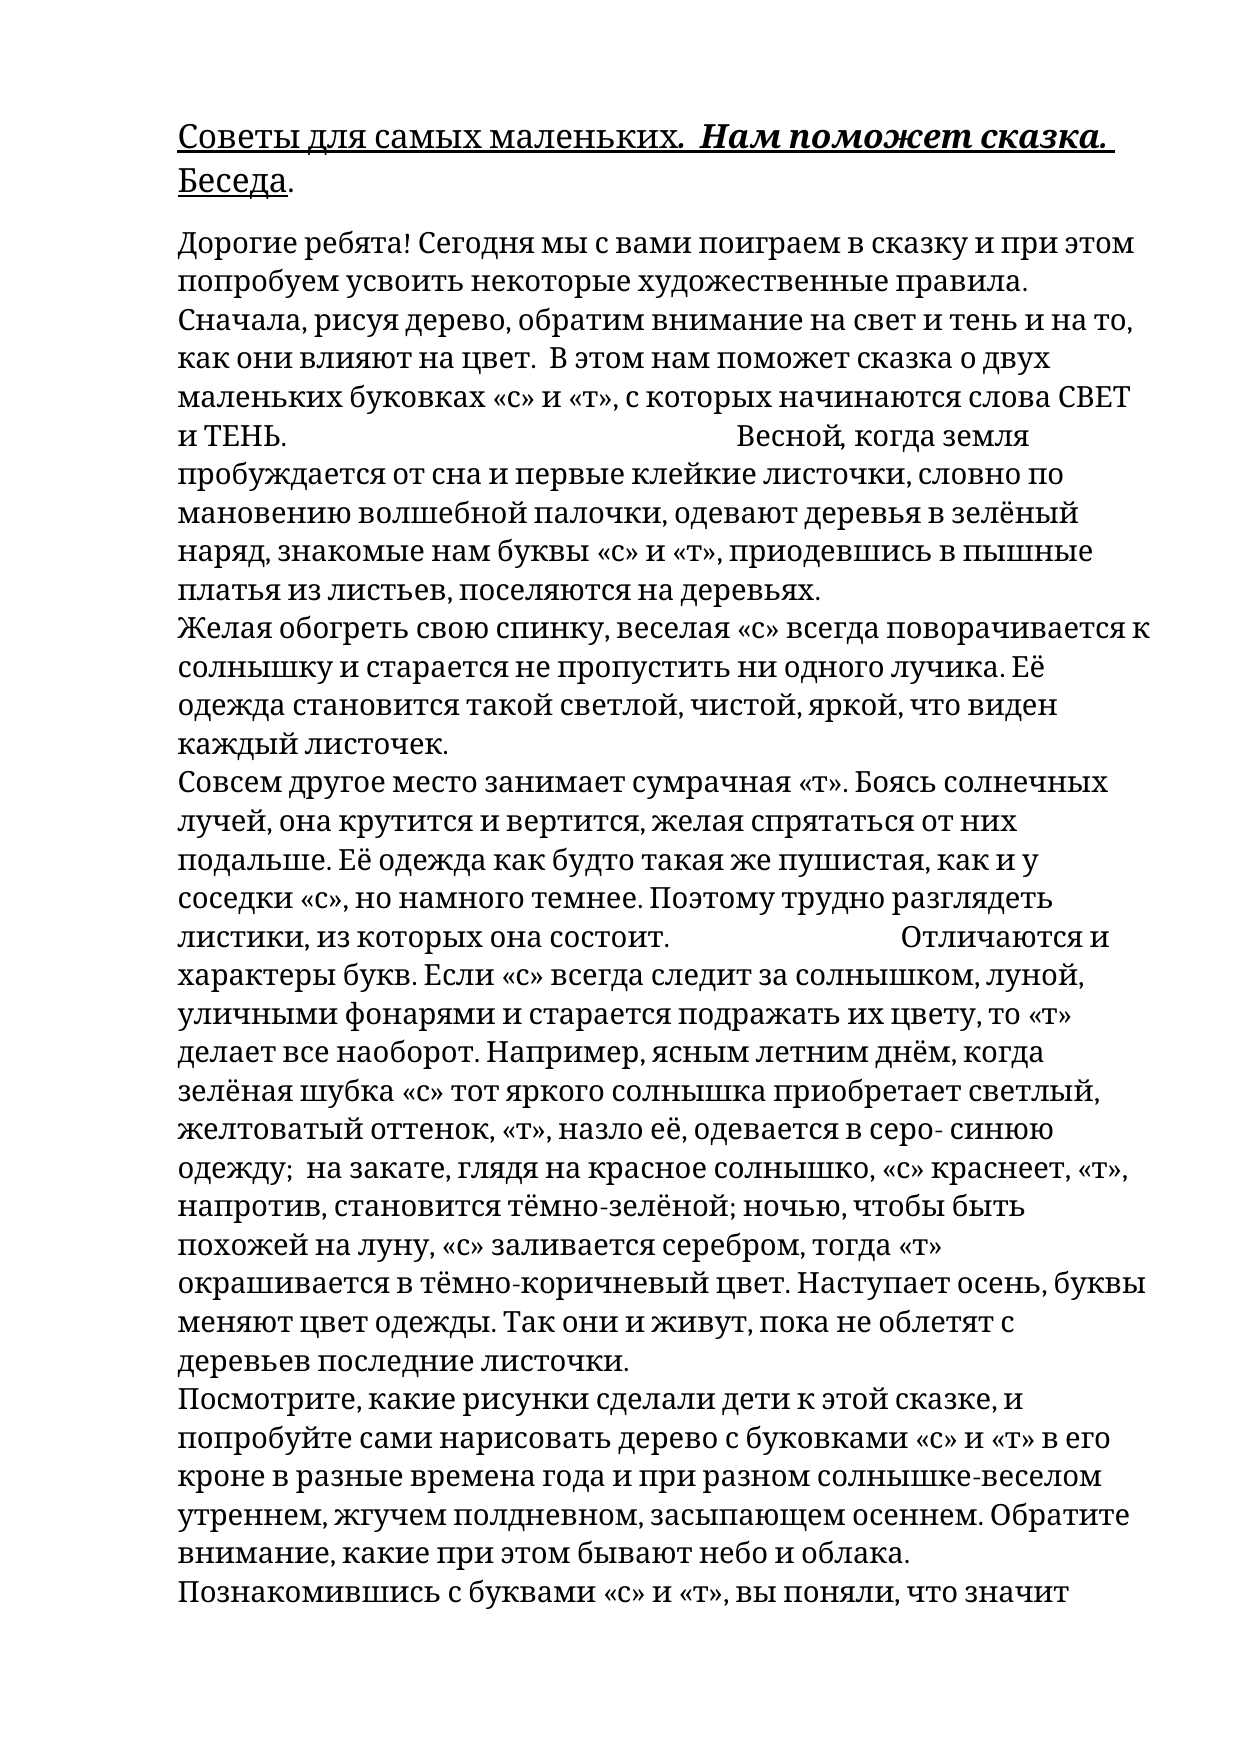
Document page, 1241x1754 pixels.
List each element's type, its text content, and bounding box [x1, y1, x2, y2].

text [177, 227, 1152, 1609]
text Советы для самых маленьких. Нам поможет сказка. Беседа. [177, 118, 1152, 201]
